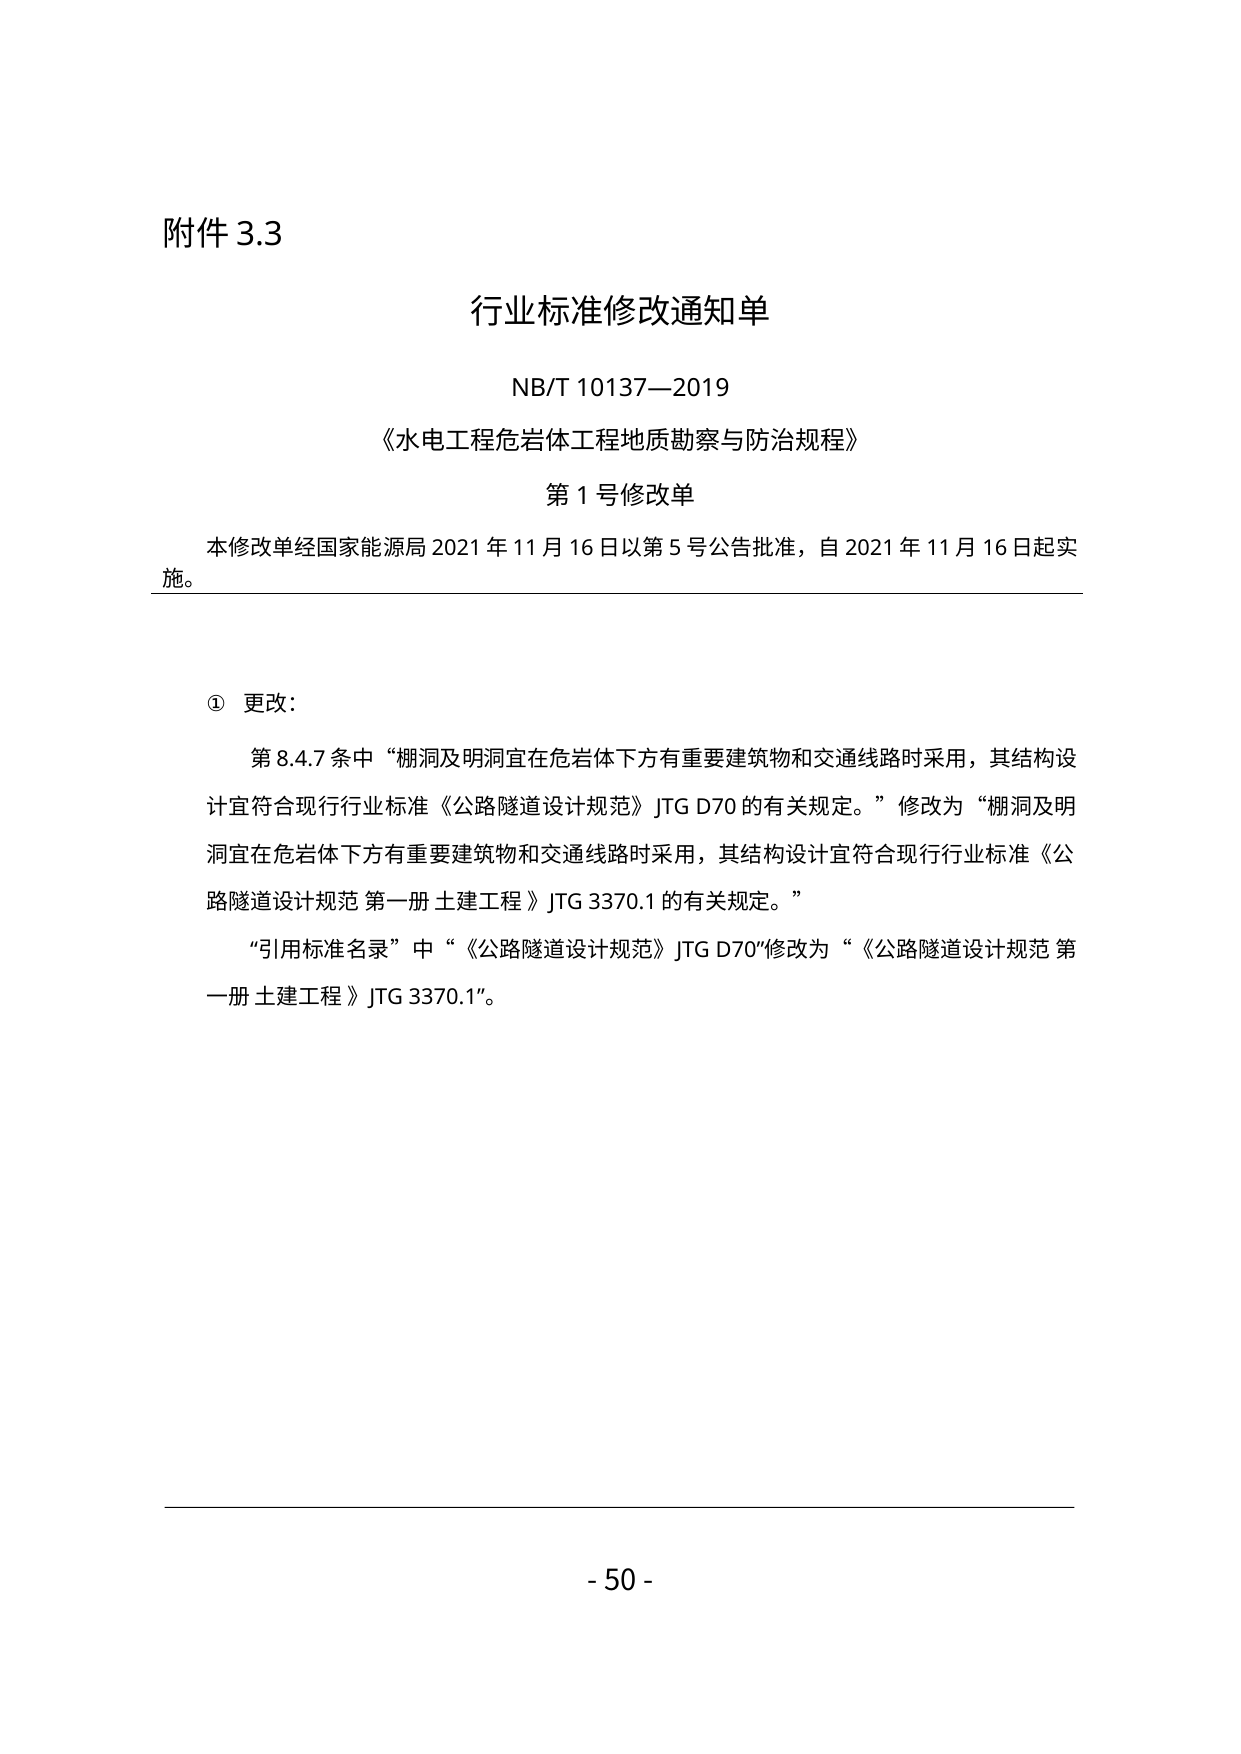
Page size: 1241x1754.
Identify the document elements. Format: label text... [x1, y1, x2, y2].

text 附件3.3 [162, 207, 1078, 255]
text 行业标准修改通知单 [162, 285, 1078, 333]
text 本修改单经国家能源局2021年11月16日以第5号公告批准，自2021年11月16日起实施。 [162, 529, 1078, 593]
list 更改： [206, 686, 1078, 718]
text 第1号修改单 [162, 475, 1078, 511]
text “引用标准名录”中“《公路隧道设计规范》JTG D70”修改为“《公路隧道设计规范 第一册 土建工程 》JTG 3370.1”。 [206, 932, 1078, 1011]
text 第8.4.7条中“棚洞及明洞宜在危岩体下方有重要建筑物和交通线路时采用，其结构设计宜符合现行行业标准《公路隧道设计规范》JTG D70的有关规定。”修改为“棚洞及明洞宜在危岩体下方有重要建筑物和交通线路时采用，其结构设计宜符合现行行业标准《公路隧道设计规范 第一册 土建工程 》JTG 3370.1的有关规定。” [206, 741, 1078, 916]
text NB/T 10137—2019 [162, 370, 1078, 404]
text 《水电工程危岩体工程地质勘察与防治规程》 [162, 421, 1078, 457]
